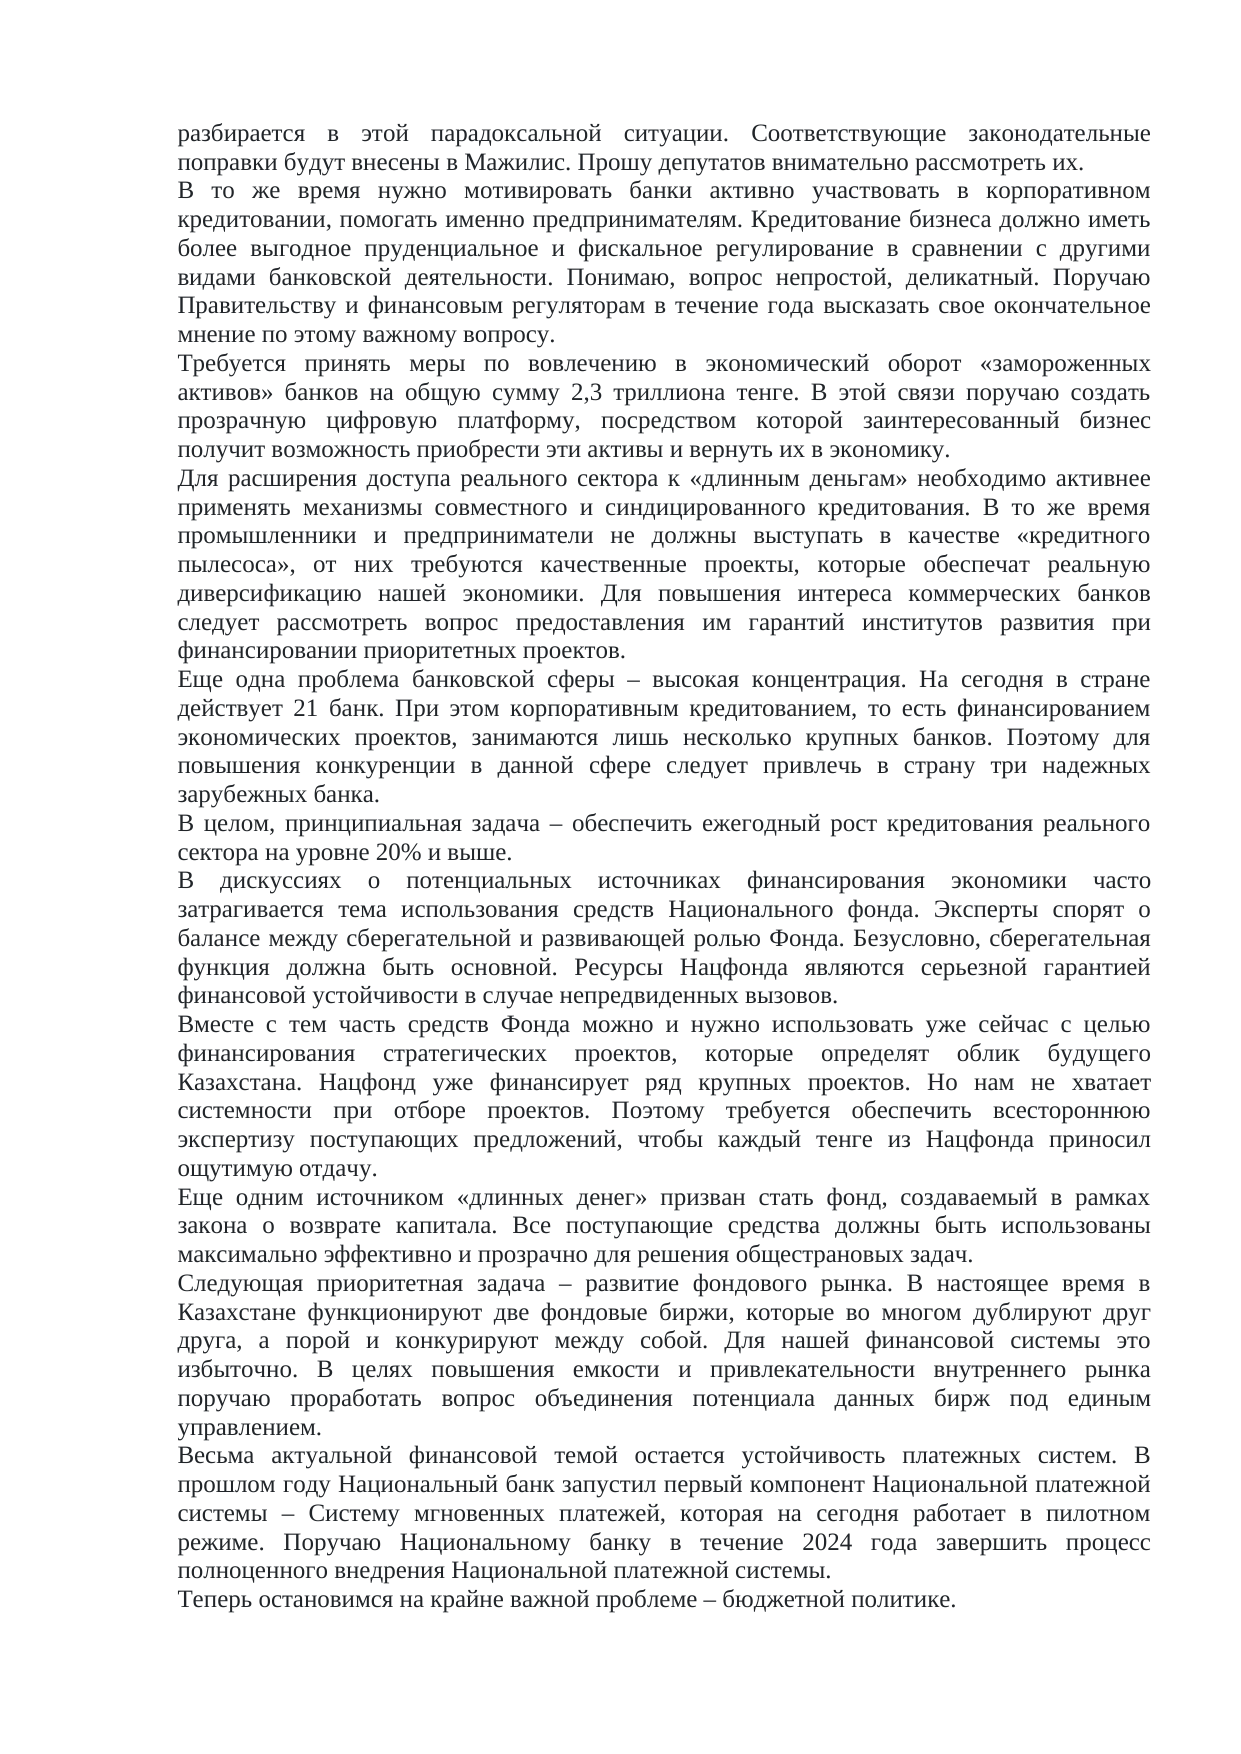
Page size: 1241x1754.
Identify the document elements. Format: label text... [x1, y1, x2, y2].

text В дискуссиях о потенциальных источниках финансирования экономики часто затрагивается тема использования средств Национального фонда. Эксперты спорят о балансе между сберегательной и развивающей ролью Фонда. Безусловно, сберегательная функция должна быть основной. Ресурсы Нацфонда являются серьезной гарантией финансовой устойчивости в случае непредвиденных вызовов. [177, 866, 1152, 1009]
text В целом, принципиальная задача – обеспечить ежегодный рост кредитования реального сектора на уровне 20% и выше. [177, 808, 1152, 866]
text Весьма актуальной финансовой темой остается устойчивость платежных систем. В прошлом году Национальный банк запустил первый компонент Национальной платежной системы – Систему мгновенных платежей, которая на сегодня работает в пилотном режиме. Поручаю Национальному банку в течение 2024 года завершить процесс полноценного внедрения Национальной платежной системы. [177, 1441, 1152, 1584]
text В то же время нужно мотивировать банки активно участвовать в корпоративном кредитовании, помогать именно предпринимателям. Кредитование бизнеса должно иметь более выгодное пруденциальное и фискальное регулирование в сравнении с другими видами банковской деятельности. Понимаю, вопрос непростой, деликатный. Поручаю Правительству и финансовым регуляторам в течение года высказать свое окончательное мнение по этому важному вопросу. [177, 176, 1152, 348]
text Теперь остановимся на крайне важной проблеме – бюджетной политике. [177, 1584, 1152, 1613]
text Для расширения доступа реального сектора к «длинным деньгам» необходимо активнее применять механизмы совместного и синдицированного кредитования. В то же время промышленники и предприниматели не должны выступать в качестве «кредитного пылесоса», от них требуются качественные проекты, которые обеспечат реальную диверсификацию нашей экономики. Для повышения интереса коммерческих банков следует рассмотреть вопрос предоставления им гарантий институтов развития при финансировании приоритетных проектов. [177, 463, 1152, 664]
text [177, 118, 1152, 176]
text Вместе с тем часть средств Фонда можно и нужно использовать уже сейчас с целью финансирования стратегических проектов, которые определят облик будущего Казахстана. Нацфонд уже финансирует ряд крупных проектов. Но нам не хватает системности при отборе проектов. Поэтому требуется обеспечить всестороннюю экспертизу поступающих предложений, чтобы каждый тенге из Нацфонда приносил ощутимую отдачу. [177, 1009, 1152, 1182]
text Еще одним источником «длинных денег» призван стать фонд, создаваемый в рамках закона о возврате капитала. Все поступающие средства должны быть использованы максимально эффективно и прозрачно для решения общестрановых задач. [177, 1182, 1152, 1268]
text Еще одна проблема банковской сферы – высокая концентрация. На сегодня в стране действует 21 банк. При этом корпоративным кредитованием, то есть финансированием экономических проектов, занимаются лишь несколько крупных банков. Поэтому для повышения конкуренции в данной сфере следует привлечь в страну три надежных зарубежных банка. [177, 664, 1152, 808]
text Следующая приоритетная задача – развитие фондового рынка. В настоящее время в Казахстане функционируют две фондовые биржи, которые во многом дублируют друг друга, а порой и конкурируют между собой. Для нашей финансовой системы это избыточно. В целях повышения емкости и привлекательности внутреннего рынка поручаю проработать вопрос объединения потенциала данных бирж под единым управлением. [177, 1268, 1152, 1441]
text Требуется принять меры по вовлечению в экономический оборот «замороженных активов» банков на общую сумму 2,3 триллиона тенге. В этой связи поручаю создать прозрачную цифровую платформу, посредством которой заинтересованный бизнес получит возможность приобрести эти активы и вернуть их в экономику. [177, 348, 1152, 463]
